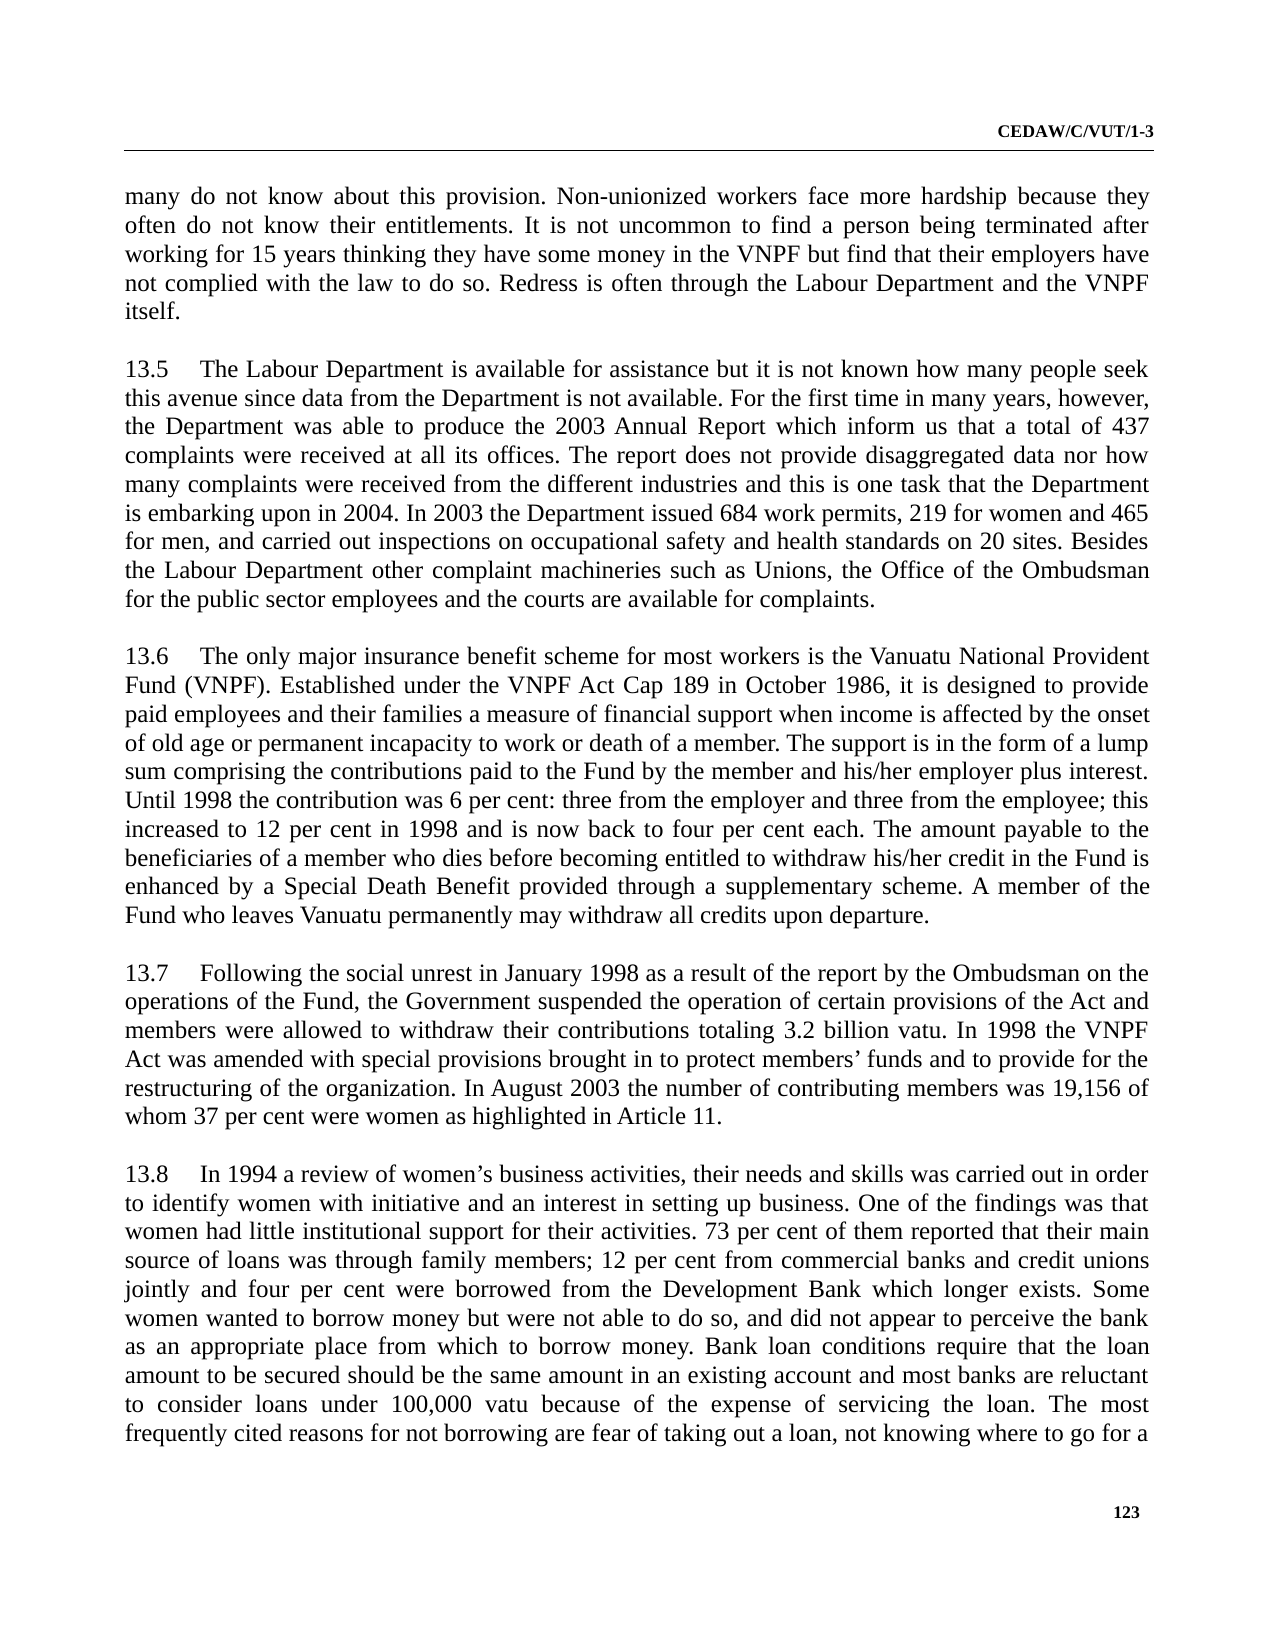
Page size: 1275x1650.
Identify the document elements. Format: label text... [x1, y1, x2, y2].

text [124, 1159, 1151, 1446]
text 13.7 Following the social unrest in January 1998 as a result of the report by the Ombudsman on the operations of the Fund, the Government suspended the operation of certain provisions of the Act and members were allowed to withdraw their contributions totaling 3.2 billion vatu. In 1998 the VNPF Act was amended with special provisions brought in to protect members’ funds and to provide for the restructuring of the organization. In August 2003 the number of contributing members was 19,156 of whom 37 per cent were women as highlighted in Article 11. [124, 958, 1151, 1130]
text 13.5 The Labour Department is available for assistance but it is not known how many people seek this avenue since data from the Department is not available. For the first time in many years, however, the Department was able to produce the 2003 Annual Report which inform us that a total of 437 complaints were received at all its offices. The report does not provide disaggregated data nor how many complaints were received from the different industries and this is one task that the Department is embarking upon in 2004. In 2003 the Department issued 684 work permits, 219 for women and 465 for men, and carried out inspections on occupational safety and health standards on 20 sites. Besides the Labour Department other complaint machineries such as Unions, the Office of the Ombudsman for the public sector employees and the courts are available for complaints. [124, 354, 1151, 613]
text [124, 181, 1151, 325]
text 13.6 The only major insurance benefit scheme for most workers is the Vanuatu National Provident Fund (VNPF). Established under the VNPF Act Cap 189 in October 1986, it is designed to provide paid employees and their families a measure of financial support when income is affected by the onset of old age or permanent incapacity to work or death of a member. The support is in the form of a lump sum comprising the contributions paid to the Fund by the member and his/her employer plus interest. Until 1998 the contribution was 6 per cent: three from the employer and three from the employee; this increased to 12 per cent in 1998 and is now back to four per cent each. The amount payable to the beneficiaries of a member who dies before becoming entitled to withdraw his/her credit in the Fund is enhanced by a Special Death Benefit provided through a supplementary scheme. A member of the Fund who leaves Vanuatu permanently may withdraw all credits upon departure. [124, 641, 1151, 929]
